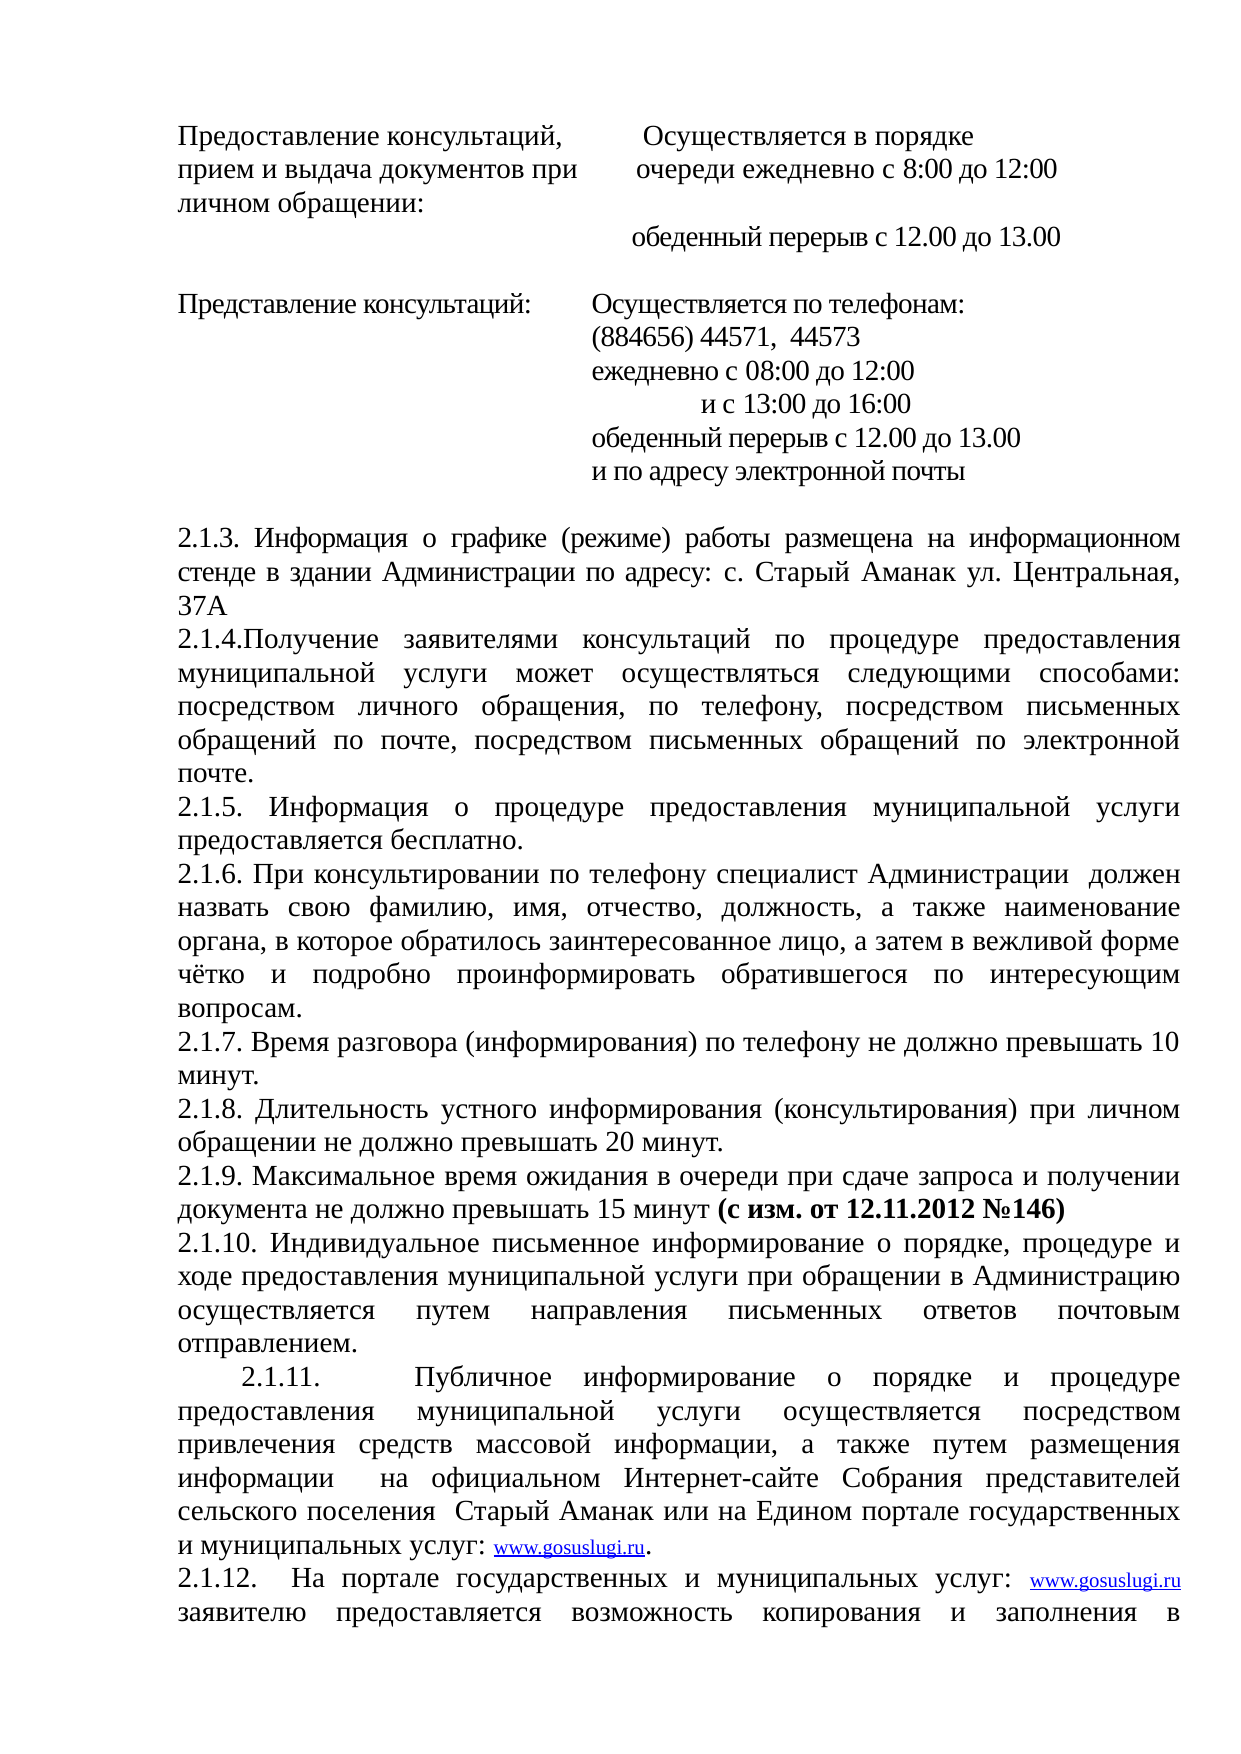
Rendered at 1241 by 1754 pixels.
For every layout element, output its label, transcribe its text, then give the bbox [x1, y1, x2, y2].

text ежедневно с 08:00 до 12:00 [177, 353, 1181, 386]
text (884656) 44571, 44573 [177, 319, 1181, 353]
text 2.1.6. При консультировании по телефону специалист Администрации должен назвать свою фамилию, имя, отчество, должность, а также наименование органа, в которое обратилось заинтересованное лицо, а затем в вежливой форме чётко и подробно проинформировать обратившегося по интересующим вопросам. [177, 856, 1181, 1024]
text 2.1.3. Информация о графике (режиме) работы размещена на информационном стенде в здании Администрации по адресу: с. Старый Аманак ул. Центральная, 37А [177, 521, 1181, 621]
text 2.1.9. Максимальное время ожидания в очереди при сдаче запроса и получении документа не должно превышать 15 минут (с изм. от 12.11.2012 №146) [177, 1158, 1181, 1225]
text 2.1.11. Публичное информирование о порядке и процедуре предоставления муниципальной услуги осуществляется посредством привлечения средств массовой информации, а также путем размещения информации на официальном Интернет-сайте Собрания представителей сельского поселения Старый Аманак или на Едином портале государственных и муниципальных услуг: www.gosuslugi.ru. [177, 1359, 1181, 1560]
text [177, 1560, 1181, 1627]
text 2.1.7. Время разговора (информирования) по телефону не должно превышать 10 минут. [177, 1024, 1181, 1091]
text личном обращении: [177, 185, 1181, 219]
text и с 13:00 до 16:00 [620, 386, 1181, 420]
text Представление консультаций: Осуществляется по телефонам: [177, 286, 1181, 319]
text 2.1.5. Информация о процедуре предоставления муниципальной услуги предоставляется бесплатно. [177, 789, 1181, 856]
text и по адресу электронной почты [177, 453, 1181, 487]
text обеденный перерыв с 12.00 до 13.00 [177, 219, 1181, 252]
text обеденный перерыв с 12.00 до 13.00 [177, 420, 1181, 453]
text 2.1.4.Получение заявителями консультаций по процедуре предоставления муниципальной услуги может осуществляться следующими способами: посредством личного обращения, по телефону, посредством письменных обращений по почте, посредством письменных обращений по электронной почте. [177, 621, 1181, 789]
text 2.1.10. Индивидуальное письменное информирование о порядке, процедуре и ходе предоставления муниципальной услуги при обращении в Администрацию осуществляется путем направления письменных ответов почтовым отправлением. [177, 1225, 1181, 1359]
text 2.1.8. Длительность устного информирования (консультирования) при личном обращении не должно превышать 20 минут. [177, 1091, 1181, 1158]
text прием и выдача документов при очереди ежедневно с 8:00 до 12:00 [177, 152, 1181, 185]
text Предоставление консультаций, Осуществляется в порядке [177, 118, 1181, 152]
